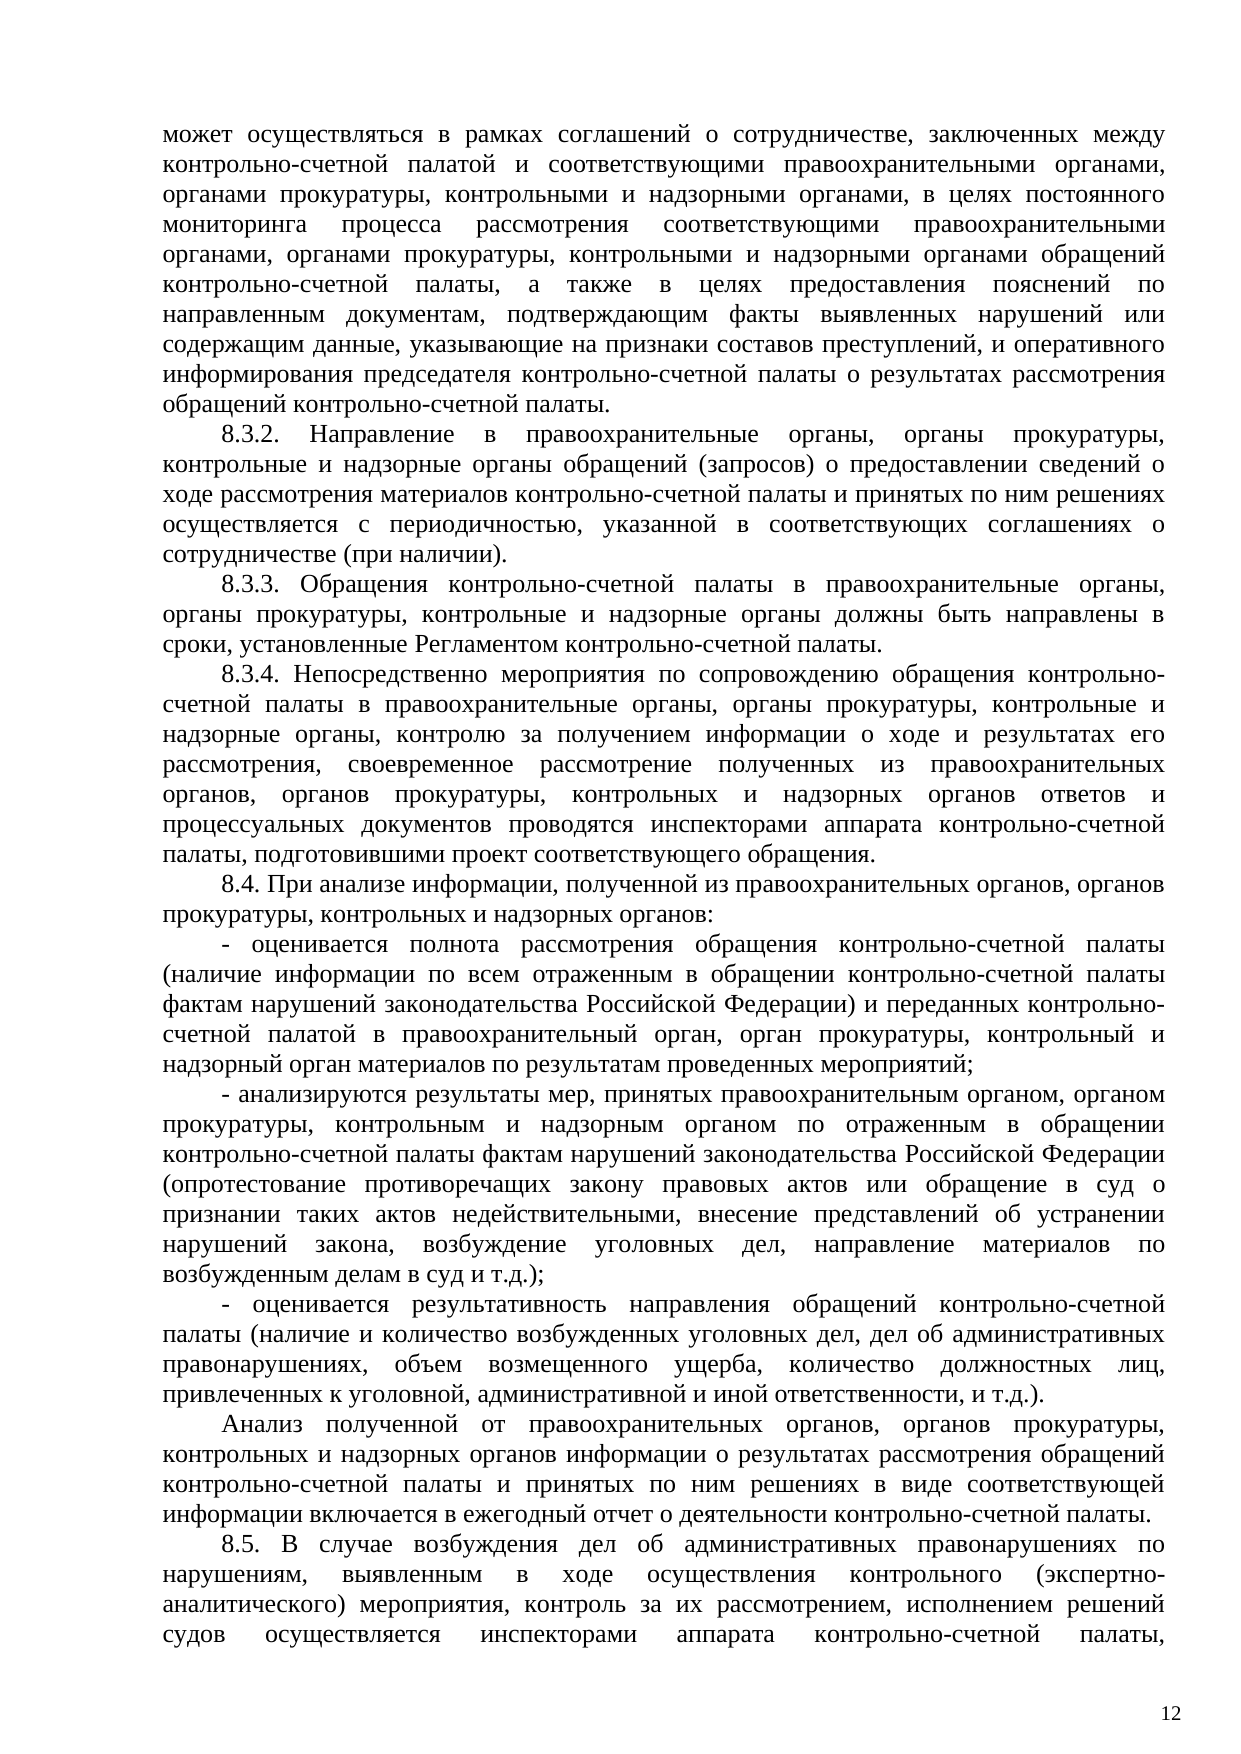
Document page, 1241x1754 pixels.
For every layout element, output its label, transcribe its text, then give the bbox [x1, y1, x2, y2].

text Анализ полученной от правоохранительных органов, органов прокуратуры, контрольных и надзорных органов информации о результатах рассмотрения обращений контрольно-счетной палаты и принятых по ним решениях в виде соответствующей информации включается в ежегодный отчет о деятельности контрольно-счетной палаты. [73, 1408, 1078, 1528]
text - оценивается полнота рассмотрения обращения контрольно-счетной палаты (наличие информации по всем отраженным в обращении контрольно-счетной палаты фактам нарушений законодательства Российской Федерации) и переданных контрольно-счетной палатой в правоохранительный орган, орган прокуратуры, контрольный и надзорный орган материалов по результатам проведенных мероприятий; [73, 928, 1078, 1078]
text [73, 1528, 1078, 1648]
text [73, 118, 1078, 418]
text 8.3.3. Обращения контрольно-счетной палаты в правоохранительные органы, органы прокуратуры, контрольные и надзорные органы должны быть направлены в сроки, установленные Регламентом контрольно-счетной палаты. [73, 568, 1078, 658]
text - анализируются результаты мер, принятых правоохранительным органом, органом прокуратуры, контрольным и надзорным органом по отраженным в обращении контрольно-счетной палаты фактам нарушений законодательства Российской Федерации (опротестование противоречащих закону правовых актов или обращение в суд о признании таких актов недействительными, внесение представлений об устранении нарушений закона, возбуждение уголовных дел, направление материалов по возбужденным делам в суд и т.д.); [73, 1078, 1078, 1288]
text 8.3.2. Направление в правоохранительные органы, органы прокуратуры, контрольные и надзорные органы обращений (запросов) о предоставлении сведений о ходе рассмотрения материалов контрольно-счетной палаты и принятых по ним решениях осуществляется с периодичностью, указанной в соответствующих соглашениях о сотрудничестве (при наличии). [73, 418, 1078, 568]
text - оценивается результативность направления обращений контрольно-счетной палаты (наличие и количество возбужденных уголовных дел, дел об административных правонарушениях, объем возмещенного ущерба, количество должностных лиц, привлеченных к уголовной, административной и иной ответственности, и т.д.). [73, 1288, 1078, 1408]
text 8.4. При анализе информации, полученной из правоохранительных органов, органов прокуратуры, контрольных и надзорных органов: [73, 868, 1078, 928]
text 8.3.4. Непосредственно мероприятия по сопровождению обращения контрольно-счетной палаты в правоохранительные органы, органы прокуратуры, контрольные и надзорные органы, контролю за получением информации о ходе и результатах его рассмотрения, своевременное рассмотрение полученных из правоохранительных органов, органов прокуратуры, контрольных и надзорных органов ответов и процессуальных документов проводятся инспекторами аппарата контрольно-счетной палаты, подготовившими проект соответствующего обращения. [73, 658, 1078, 868]
